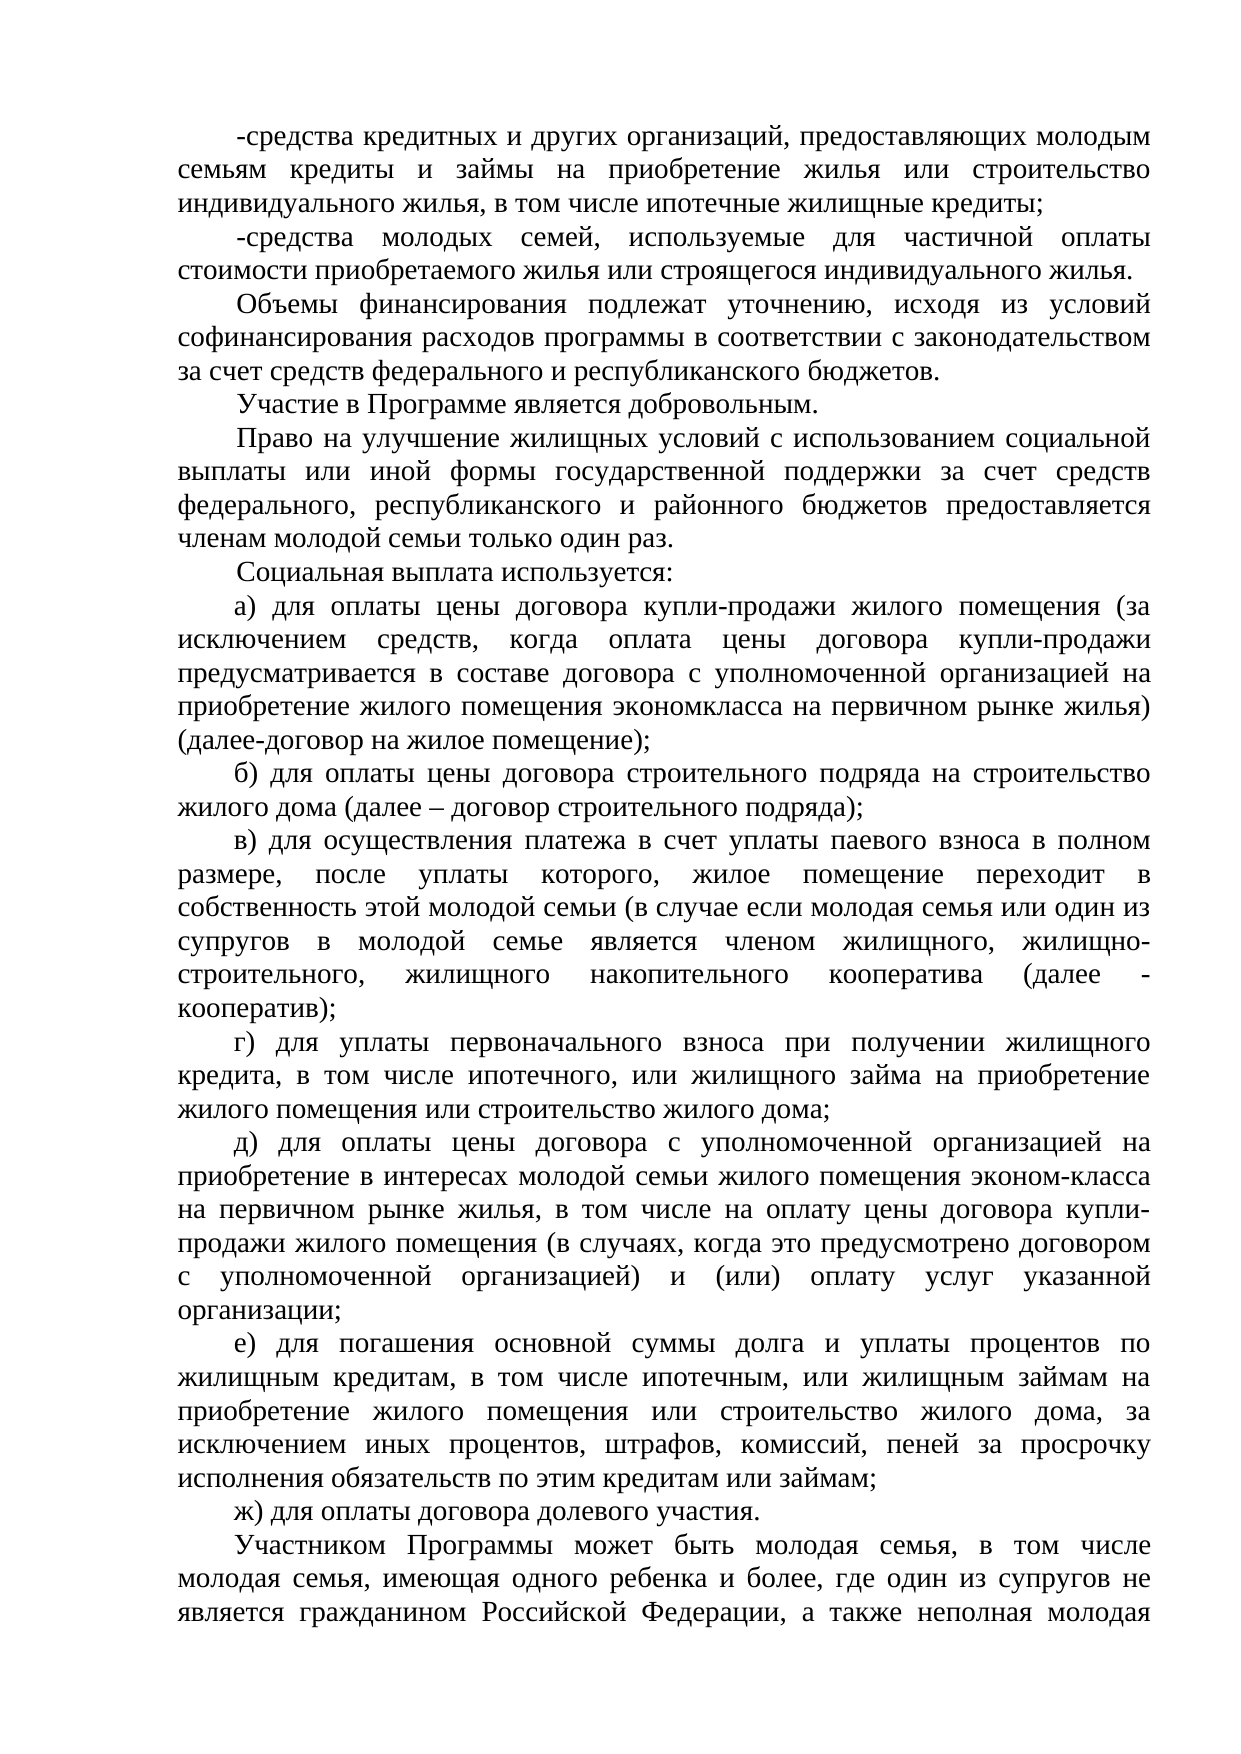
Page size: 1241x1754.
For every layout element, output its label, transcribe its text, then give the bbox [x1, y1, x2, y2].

text Право на улучшение жилищных условий с использованием социальной выплаты или иной формы государственной поддержки за счет средств федерального, республиканского и районного бюджетов предоставляется членам молодой семьи только один раз. [177, 420, 1152, 554]
text е) для погашения основной суммы долга и уплаты процентов по жилищным кредитам, в том числе ипотечным, или жилищным займам на приобретение жилого помещения или строительство жилого дома, за исключением иных процентов, штрафов, комиссий, пеней за просрочку исполнения обязательств по этим кредитам или займам; [177, 1326, 1152, 1493]
text г) для уплаты первоначального взноса при получении жилищного кредита, в том числе ипотечного, или жилищного займа на приобретение жилого помещения или строительство жилого дома; [177, 1024, 1152, 1124]
text б) для оплаты цены договора строительного подряда на строительство жилого дома (далее – договор строительного подряда); [177, 755, 1152, 822]
text в) для осуществления платежа в счет уплаты паевого взноса в полном размере, после уплаты которого, жилое помещение переходит в собственность этой молодой семьи (в случае если молодая семья или один из супругов в молодой семье является членом жилищного, жилищно-строительного, жилищного накопительного кооператива (далее - кооператив); [177, 822, 1152, 1024]
text Объемы финансирования подлежат уточнению, исходя из условий софинансирования расходов программы в соответствии с законодательством за счет средств федерального и республиканского бюджетов. [177, 286, 1152, 386]
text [177, 1527, 1152, 1627]
text -средства молодых семей, используемые для частичной оплаты стоимости приобретаемого жилья или строящегося индивидуального жилья. [177, 219, 1152, 286]
text а) для оплаты цены договора купли-продажи жилого помещения (за исключением средств, когда оплата цены договора купли-продажи предусматривается в составе договора с уполномоченной организацией на приобретение жилого помещения экономкласса на первичном рынке жилья) (далее-договор на жилое помещение); [177, 588, 1152, 755]
text Участие в Программе является добровольным. [177, 386, 1152, 420]
text ж) для оплаты договора долевого участия. [177, 1493, 1152, 1527]
text д) для оплаты цены договора с уполномоченной организацией на приобретение в интересах молодой семьи жилого помещения эконом-класса на первичном рынке жилья, в том числе на оплату цены договора купли-продажи жилого помещения (в случаях, когда это предусмотрено договором с уполномоченной организацией) и (или) оплату услуг указанной организации; [177, 1124, 1152, 1326]
text Социальная выплата используется: [177, 554, 1152, 588]
text -средства кредитных и других организаций, предоставляющих молодым семьям кредиты и займы на приобретение жилья или строительство индивидуального жилья, в том числе ипотечные жилищные кредиты; [177, 118, 1152, 219]
